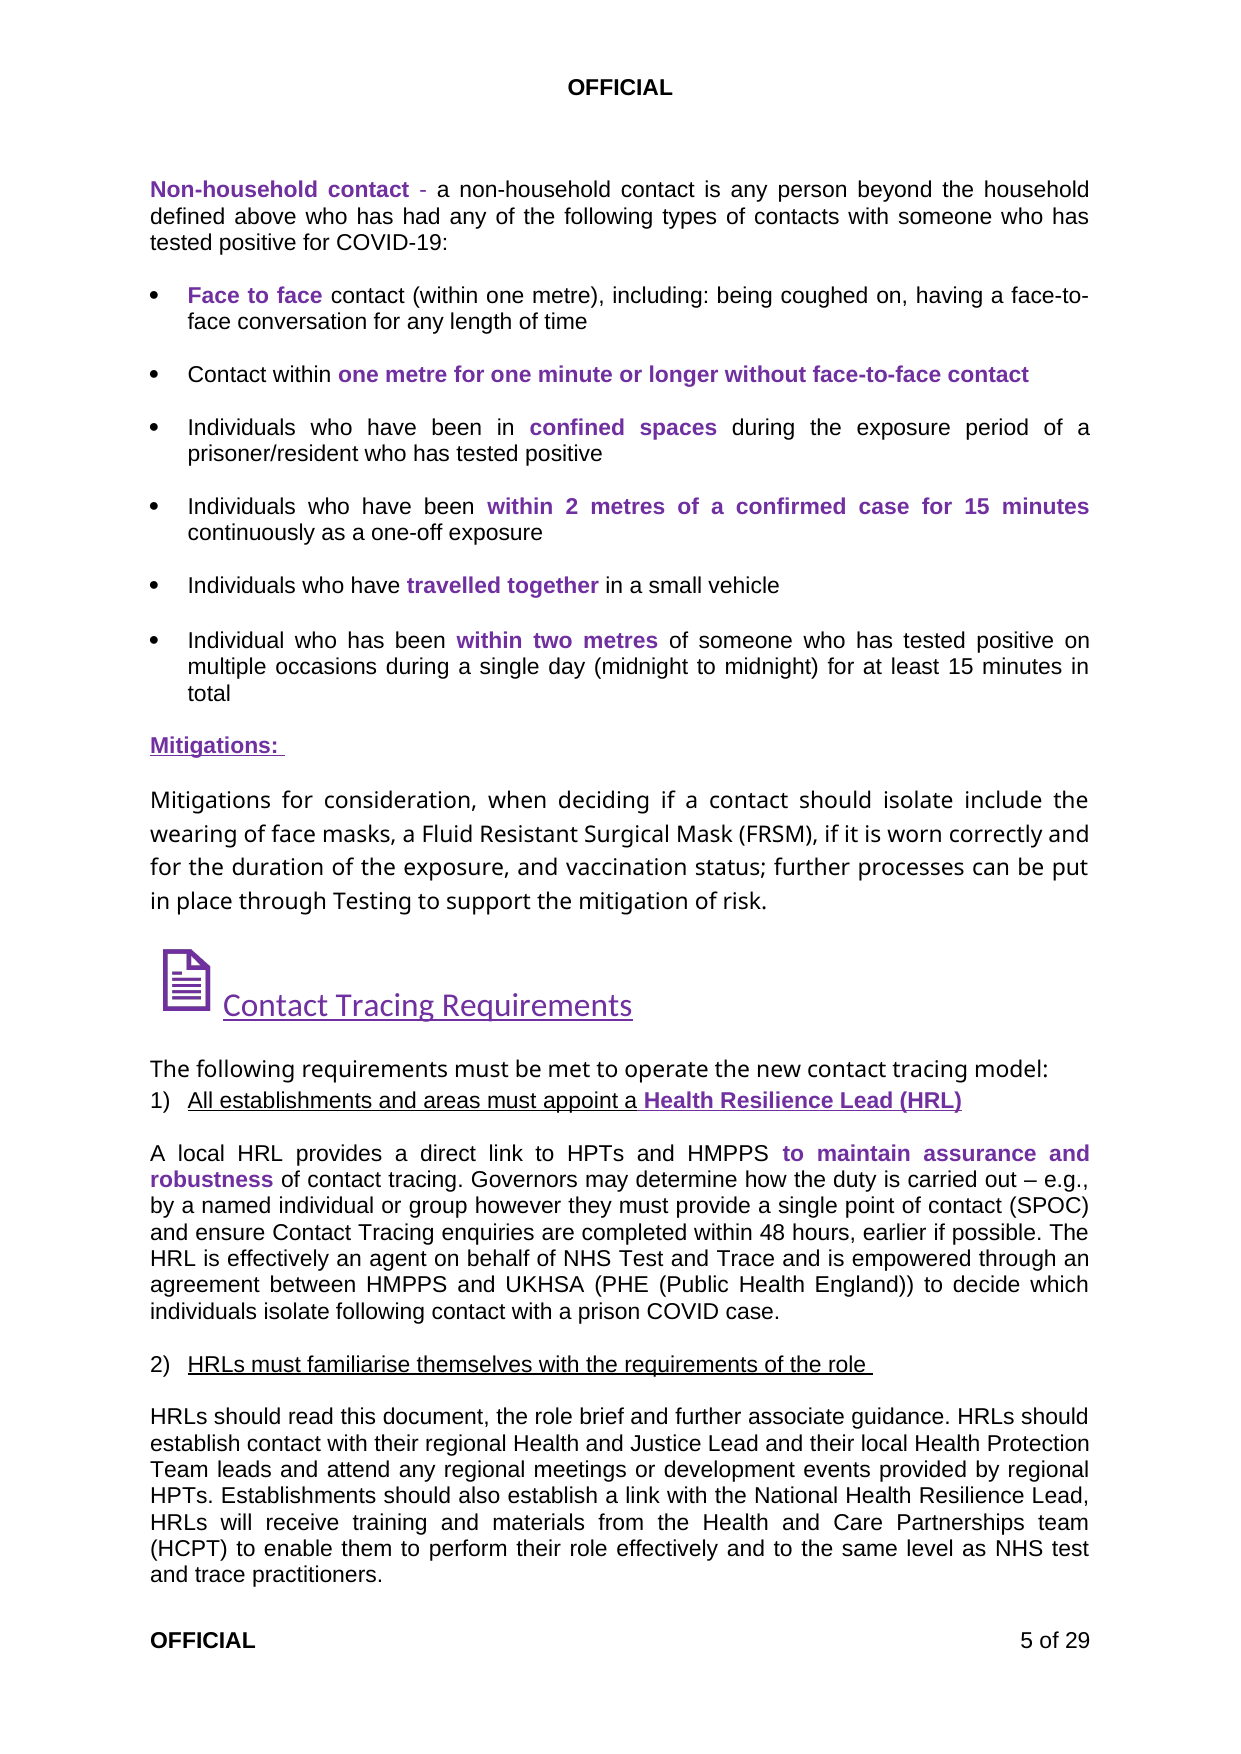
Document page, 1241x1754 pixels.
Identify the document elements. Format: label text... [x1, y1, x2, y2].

picture [150, 943, 223, 1017]
subtitle Mitigations for consideration, when deciding if a contact should isolate include the wearing of face masks, a Fluid Resistant Surgical Mask (FRSM), if it is worn correctly and for the duration of the exposure, and vaccination status; further processes can be put in place through Testing to support the mitigation of risk. [150, 784, 1090, 916]
text HRLs should read this document, the role brief and further associate guidance. HRLs should establish contact with their regional Health and Justice Lead and their local Health Protection Team leads and attend any regional meetings or development events provided by regional HPTs. Establishments should also establish a link with the National Health Resilience Lead, HRLs will receive training and materials from the Health and Care Partnerships team (HCPT) to enable them to perform their role effectively and to the same level as NHS test and trace practitioners. [150, 1403, 1090, 1588]
list All establishments and areas must appoint a Health Resilience Lead (HRL) [150, 1087, 1090, 1113]
list Individuals who have been in confined spaces during the exposure period of a prisoner/resident who has tested positive [150, 413, 1090, 466]
list Contact within one metre for one minute or longer without face-to-face contact [150, 361, 1090, 387]
text A local HRL provides a direct link to HPTs and HMPPS to maintain assurance and robustness of contact tracing. Governors may determine how the duty is carried out – e.g., by a named individual or group however they must provide a single point of contact (SPOC) and ensure Contact Tracing enquiries are completed within 48 hours, earlier if possible. The HRL is effectively an agent on behalf of NHS Test and Trace and is empowered through an agreement between HMPPS and UKHSA (PHE (Public Health England)) to decide which individuals isolate following contact with a prison COVID case. [150, 1140, 1090, 1324]
list Individuals who have travelled together in a small vehicle [150, 572, 1090, 598]
text Mitigations: [150, 732, 1090, 759]
list HRLs must familiarise themselves with the requirements of the role [150, 1351, 1090, 1377]
list Face to face contact (within one metre), including: being coughed on, having a face-to-face conversation for any length of time [150, 282, 1090, 334]
text Non-household contact - a non-household contact is any person beyond the household defined above who has had any of the following types of contacts with someone who has tested positive for COVID-19: [150, 176, 1090, 255]
subtitle The following requirements must be met to operate the new contact tracing model: [150, 1053, 1090, 1084]
list Individual who has been within two metres of someone who has tested positive on multiple occasions during a single day (midnight to midnight) for at least 15 minutes in total [150, 627, 1090, 706]
list Individuals who have been within 2 metres of a confirmed case for 15 minutes continuously as a one-off exposure [150, 493, 1090, 545]
subtitle Contact Tracing Requirements [150, 944, 1090, 1025]
